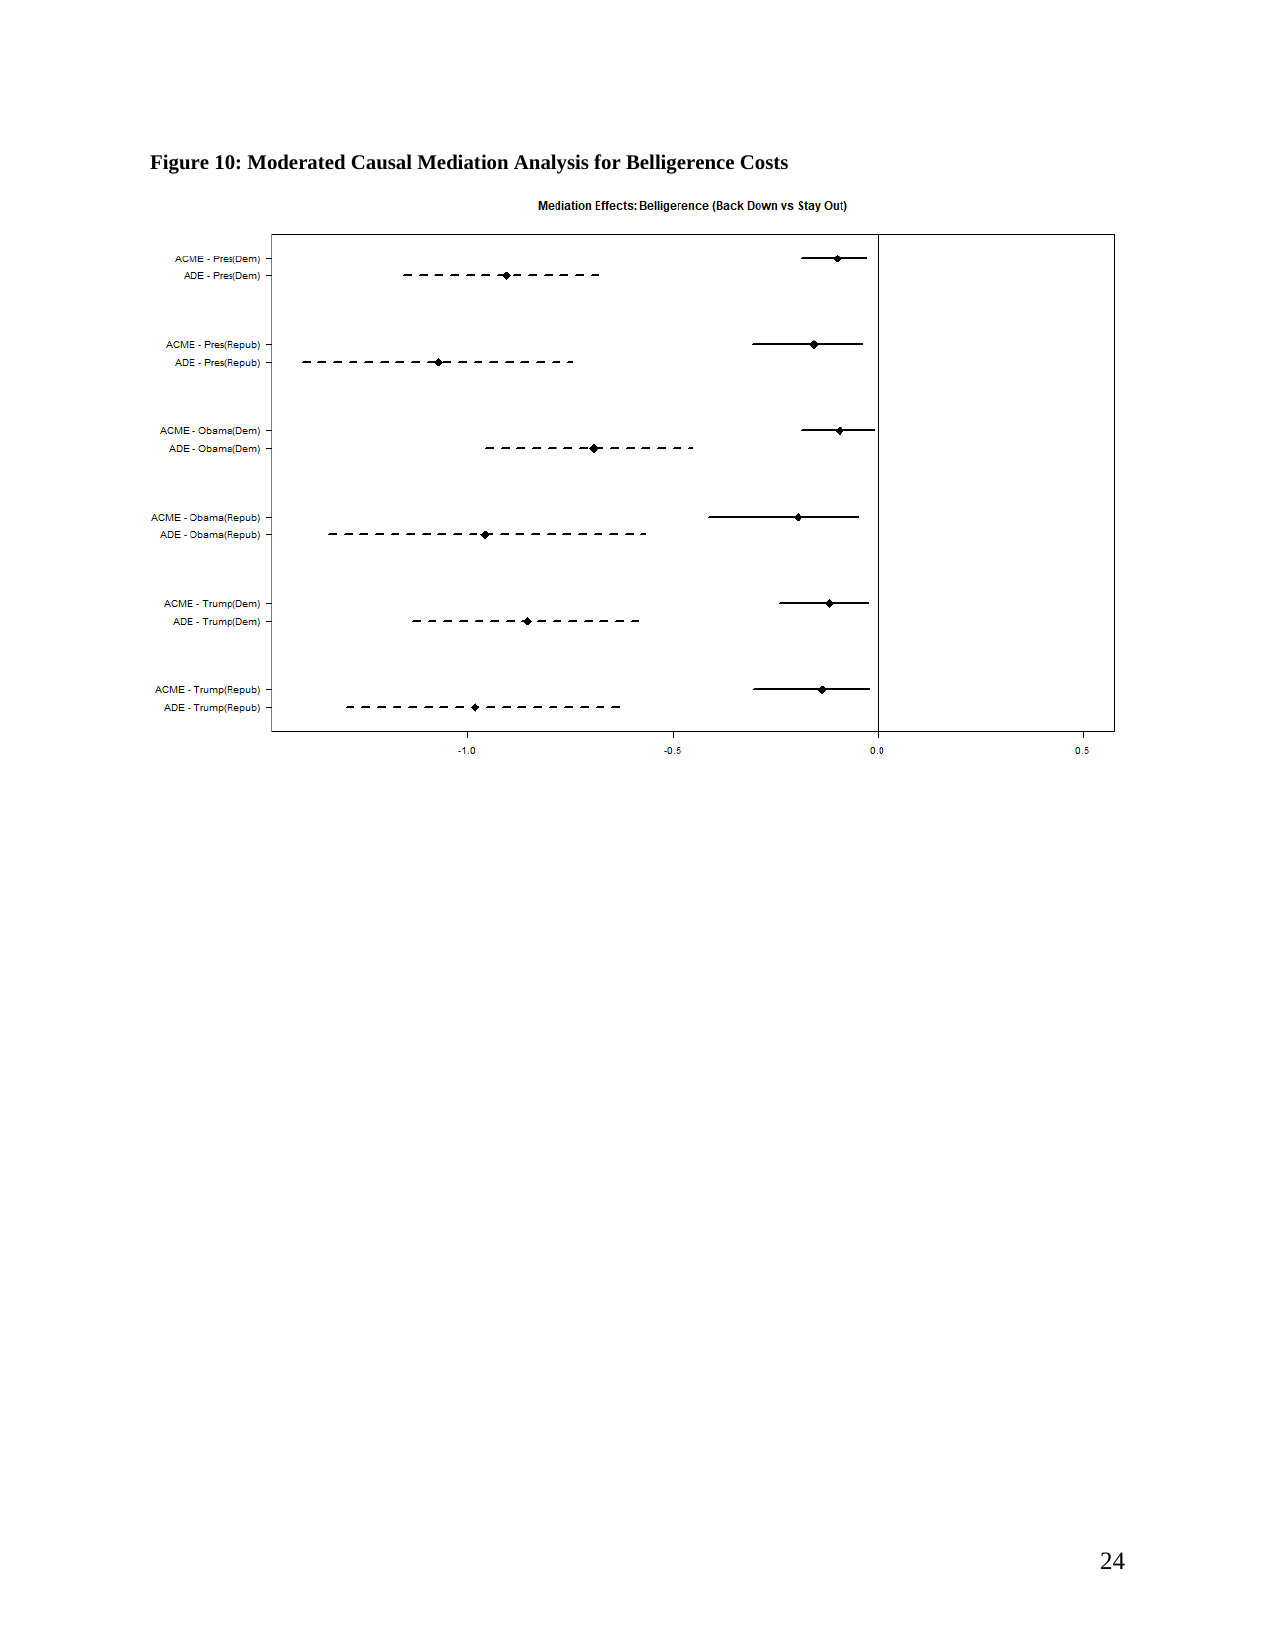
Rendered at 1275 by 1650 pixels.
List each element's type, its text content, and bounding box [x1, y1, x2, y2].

text Figure 10: Moderated Causal Mediation Analysis for Belligerence Costs [150, 150, 1125, 174]
picture [150, 174, 1125, 759]
